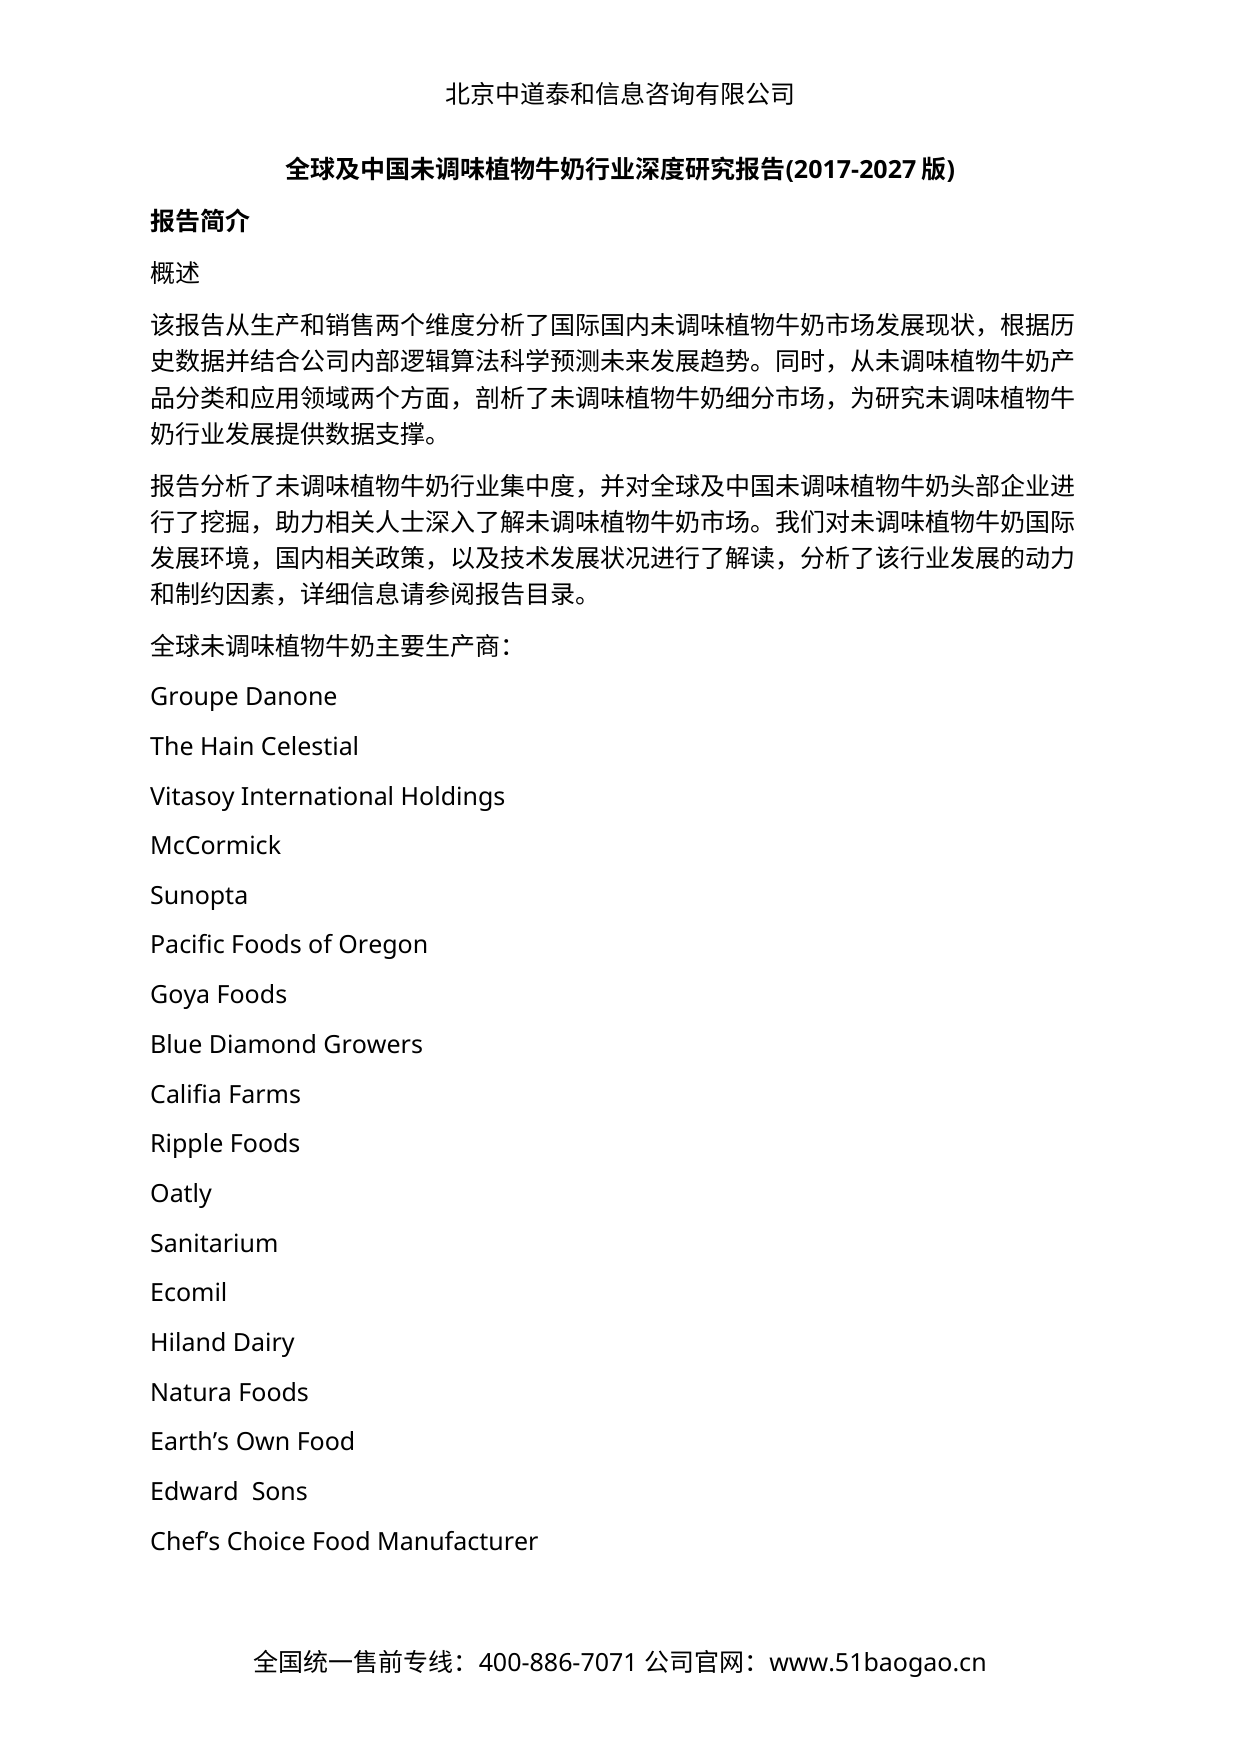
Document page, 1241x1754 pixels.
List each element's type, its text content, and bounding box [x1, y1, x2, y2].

text Hiland Dairy [150, 1325, 1090, 1359]
text Natura Foods [150, 1374, 1090, 1408]
text Chef’s Choice Food Manufacturer [150, 1523, 1090, 1557]
text Sanitarium [150, 1225, 1090, 1259]
text 全球及中国未调味植物牛奶行业深度研究报告(2017-2027版) [150, 150, 1090, 186]
text Pacific Foods of Oregon [150, 927, 1090, 961]
text Groupe Danone [150, 679, 1090, 713]
text Oatly [150, 1176, 1090, 1210]
text 报告分析了未调味植物牛奶行业集中度，并对全球及中国未调味植物牛奶头部企业进行了挖掘，助力相关人士深入了解未调味植物牛奶市场。我们对未调味植物牛奶国际发展环境，国内相关政策，以及技术发展状况进行了解读，分析了该行业发展的动力和制约因素，详细信息请参阅报告目录。 [150, 466, 1090, 611]
text 全球未调味植物牛奶主要生产商： [150, 627, 1090, 663]
text Sunopta [150, 877, 1090, 912]
text The Hain Celestial [150, 728, 1090, 762]
text Califia Farms [150, 1076, 1090, 1110]
text 该报告从生产和销售两个维度分析了国际国内未调味植物牛奶市场发展现状，根据历史数据并结合公司内部逻辑算法科学预测未来发展趋势。同时，从未调味植物牛奶产品分类和应用领域两个方面，剖析了未调味植物牛奶细分市场，为研究未调味植物牛奶行业发展提供数据支撑。 [150, 306, 1090, 451]
text Ecomil [150, 1275, 1090, 1309]
text 概述 [150, 254, 1090, 290]
text Edward Sons [150, 1474, 1090, 1508]
text Ripple Foods [150, 1126, 1090, 1160]
text 报告简介 [150, 202, 1090, 238]
text Goya Foods [150, 977, 1090, 1011]
text Earth’s Own Food [150, 1424, 1090, 1458]
text Blue Diamond Growers [150, 1027, 1090, 1061]
text Vitasoy International Holdings [150, 778, 1090, 812]
text McCormick [150, 828, 1090, 862]
